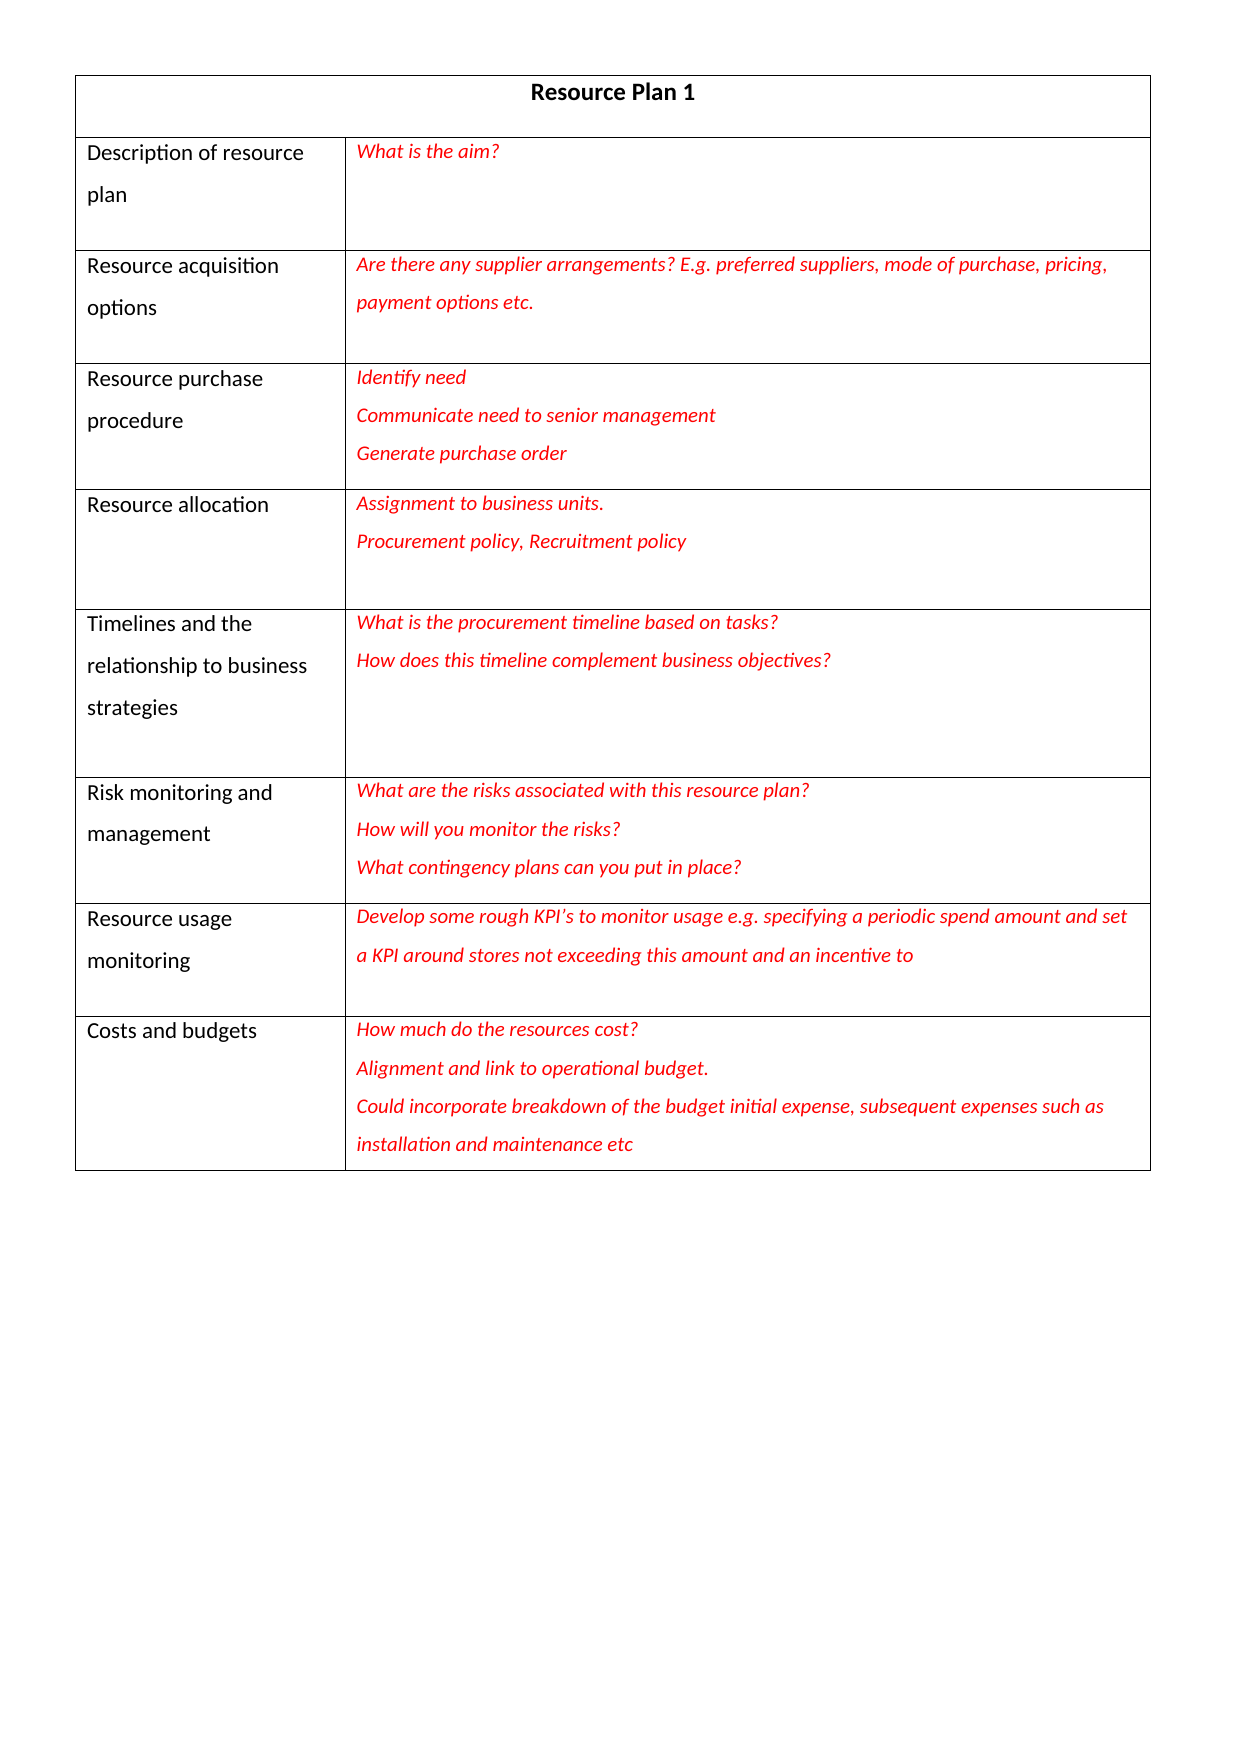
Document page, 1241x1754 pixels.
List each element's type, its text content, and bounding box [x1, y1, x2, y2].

table_cell How much do the resources cost? Alignment and link to operational budget. Could incorporate breakdown of the budget initial expense, subsequent expenses such as installation and maintenance etc [346, 1017, 1150, 1169]
table_cell Resource usage monitoring [76, 904, 345, 1016]
table_cell Identify need Communicate need to senior management Generate purchase order [346, 364, 1150, 489]
table_cell Are there any supplier arrangements? E.g. preferred suppliers, mode of purchase, pricing, payment options etc. [346, 251, 1150, 363]
table_cell Resource allocation [76, 490, 345, 608]
table_cell Timelines and the relationship to business strategies [76, 610, 345, 777]
table_cell Assignment to business units. Procurement policy, Recruitment policy [346, 490, 1150, 608]
table_header Resource Plan 1 [76, 76, 1150, 137]
table_cell What are the risks associated with this resource plan? How will you monitor the risks? What contingency plans can you put in place? [346, 778, 1150, 903]
table_cell What is the aim? [346, 138, 1150, 250]
table_cell Risk monitoring and management [76, 778, 345, 903]
table_cell Resource acquisition options [76, 251, 345, 363]
table_cell Develop some rough KPI’s to monitor usage e.g. specifying a periodic spend amount and set a KPI around stores not exceeding this amount and an incentive to [346, 904, 1150, 1016]
table_cell What is the procurement timeline based on tasks? How does this timeline complement business objectives? [346, 610, 1150, 777]
table_cell Resource purchase procedure [76, 364, 345, 489]
table_cell Costs and budgets [76, 1017, 345, 1169]
table_cell Description of resource plan [76, 138, 345, 250]
